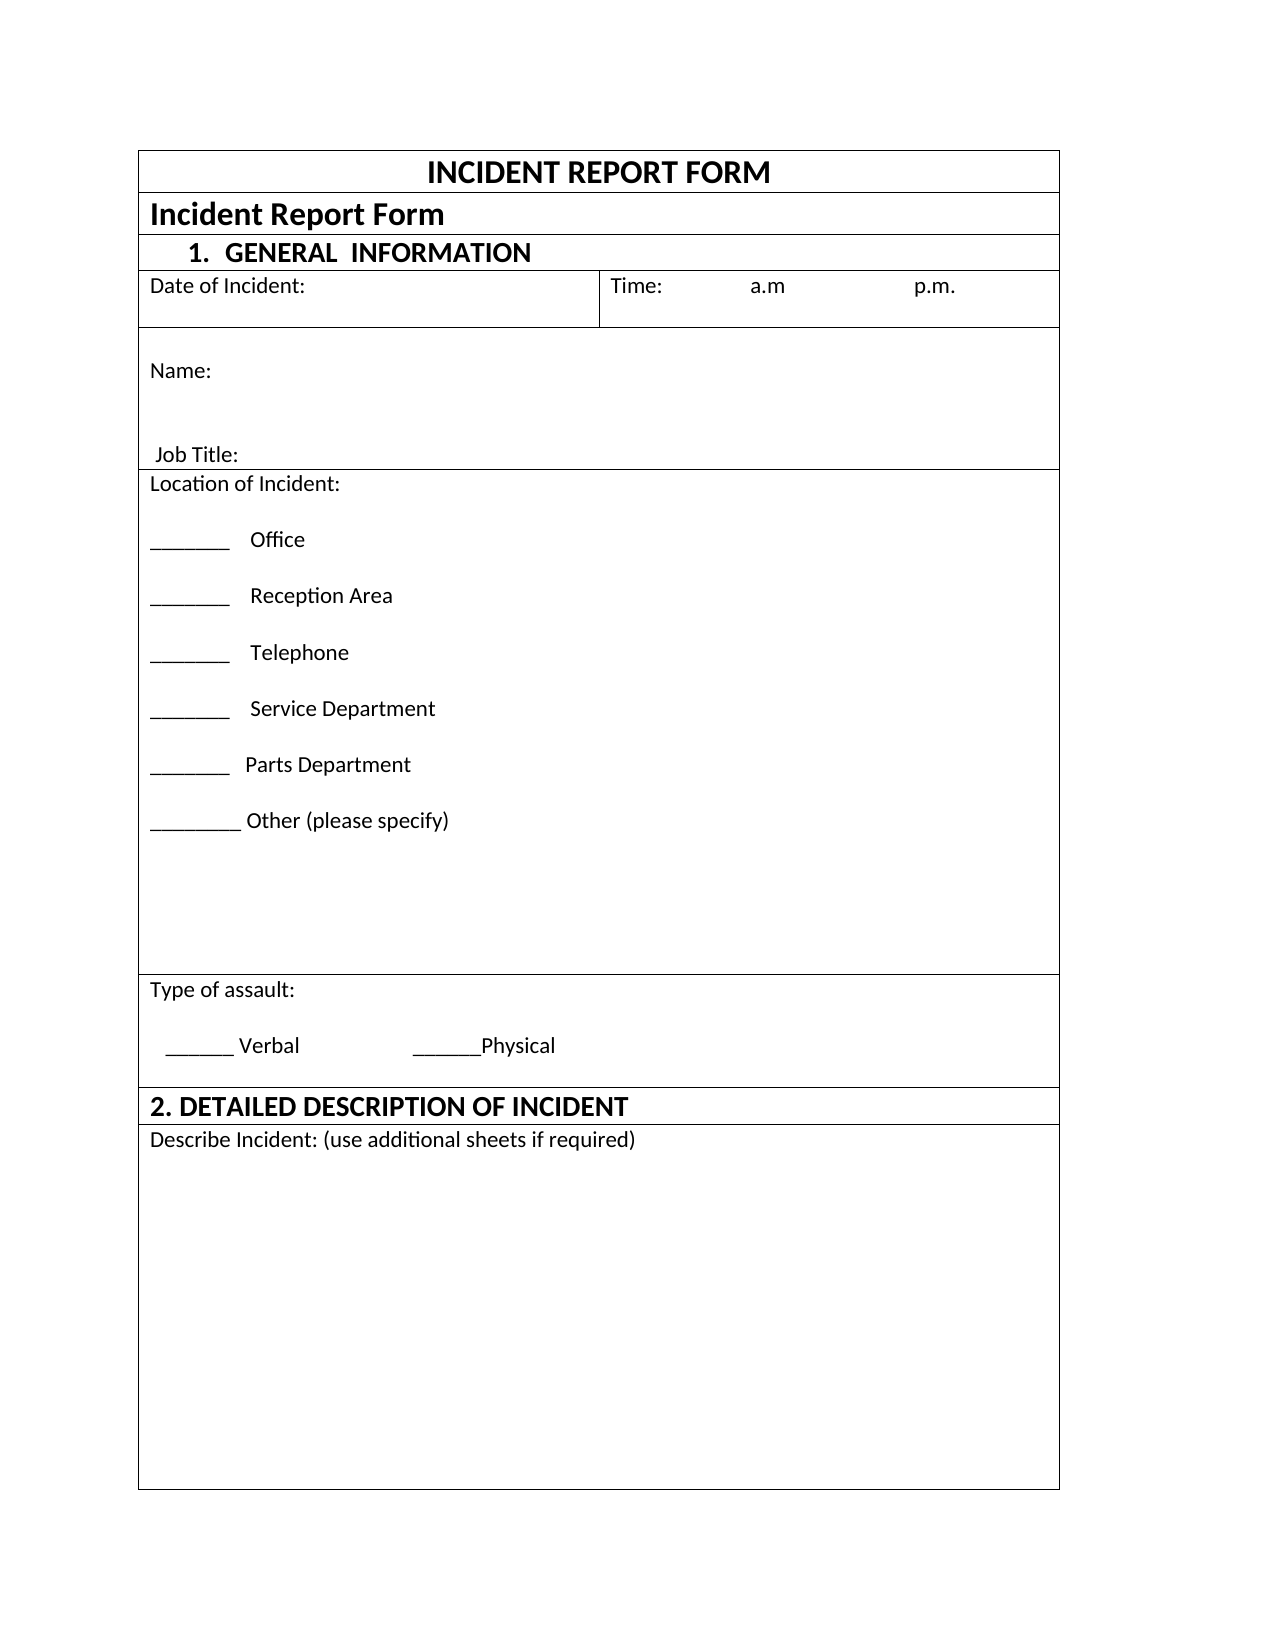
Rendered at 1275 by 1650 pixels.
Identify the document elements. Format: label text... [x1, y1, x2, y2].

table_cell 2. DETAILED DESCRIPTION OF INCIDENT [139, 1088, 1059, 1124]
table_cell Date of Incident: [139, 271, 599, 327]
table_cell Location of Incident: _______ Office _______ Reception Area _______ Telephone _______ Service Department _______ Parts Department ________ Other (please specify) [139, 470, 1059, 974]
table_cell Type of assault: ______ Verbal ______Physical [139, 975, 1059, 1087]
table_cell Describe Incident: (use additional sheets if required) [139, 1125, 1059, 1489]
table_cell Time: a.m p.m. [600, 271, 1059, 327]
table_cell Name: Job Title: [139, 328, 1059, 468]
table_header INCIDENT REPORT FORM [139, 151, 1059, 192]
table_cell Incident Report Form [139, 193, 1059, 233]
table_cell GENERAL INFORMATION [139, 235, 1059, 270]
